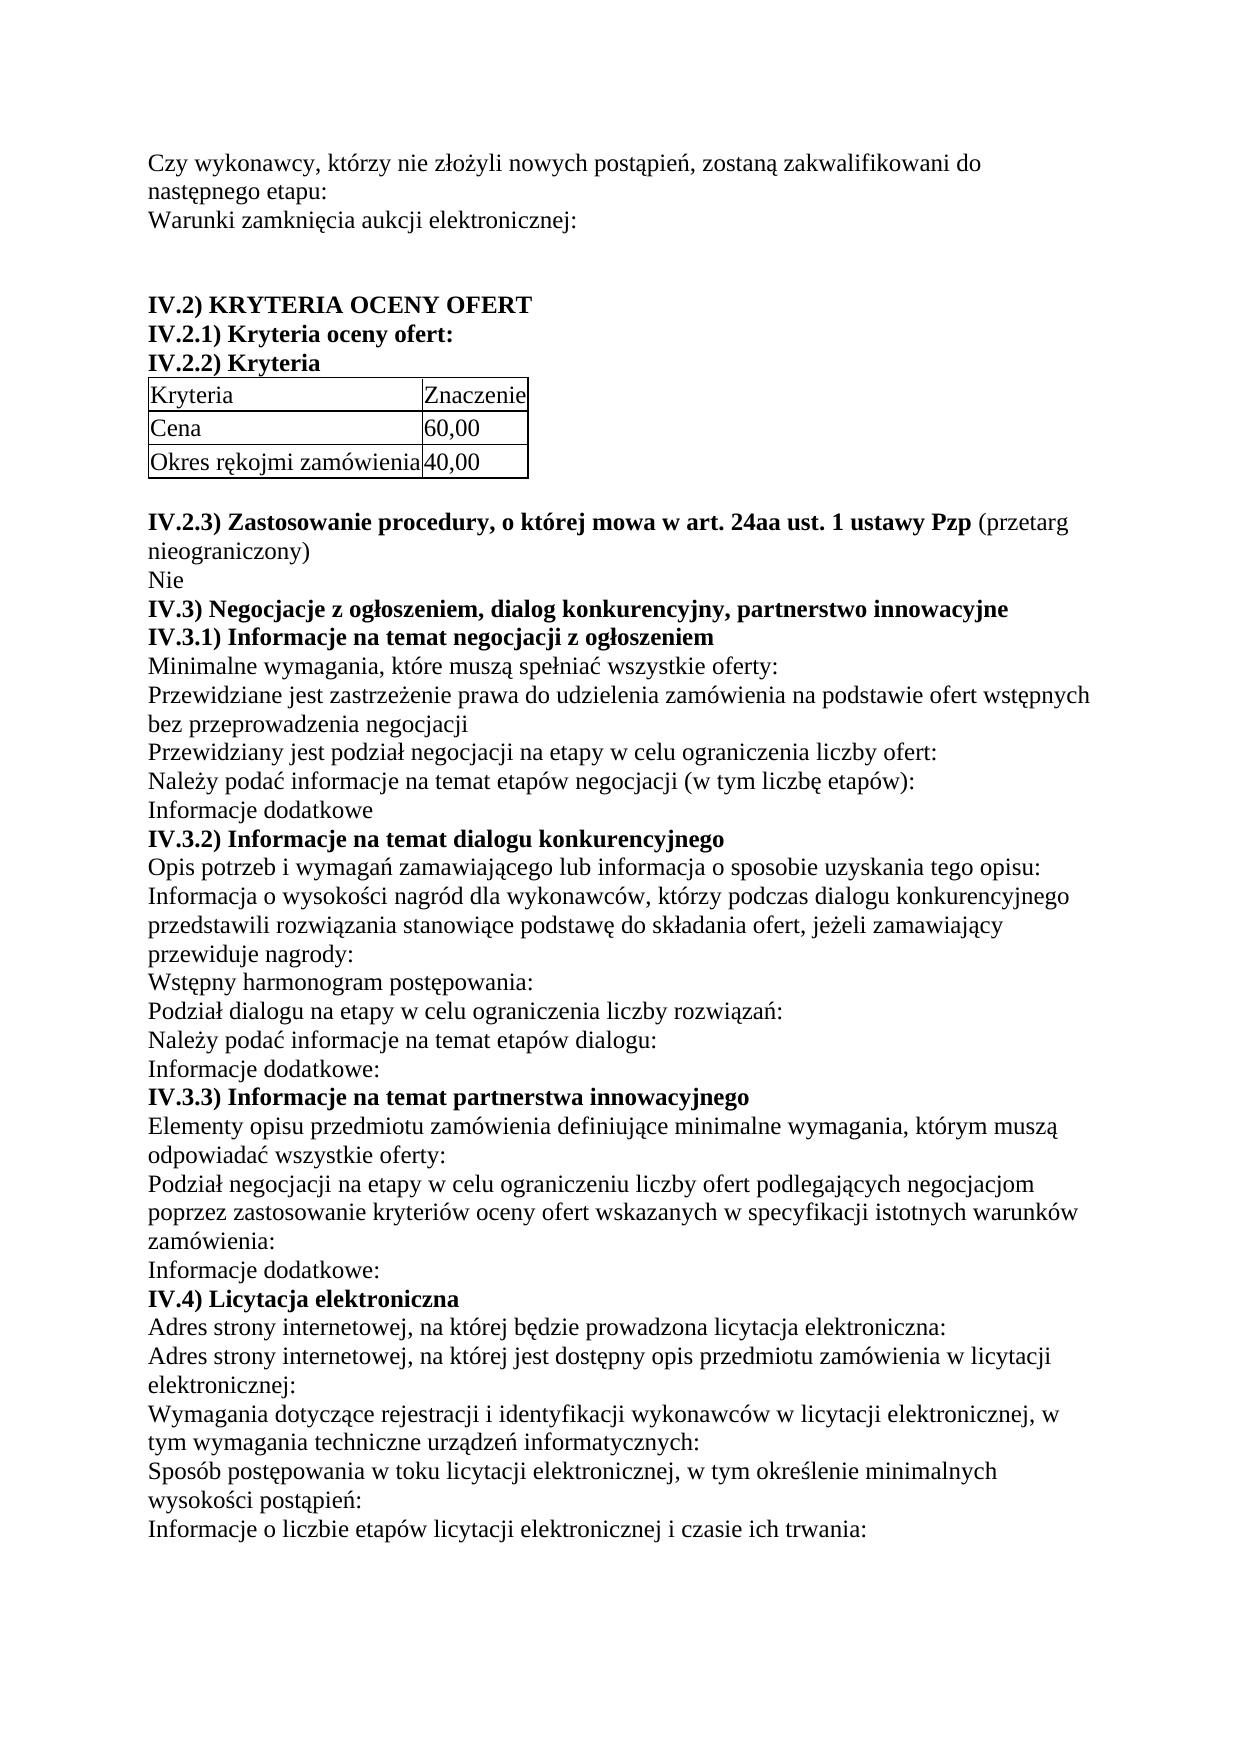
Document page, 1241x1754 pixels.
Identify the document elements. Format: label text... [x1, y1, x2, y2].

text Sposób postępowania w toku licytacji elektronicznej, w tym określenie minimalnych wysokości postąpień: [148, 1456, 1093, 1514]
table_header Znaczenie [423, 378, 527, 410]
text Wymagania dotyczące rejestracji i identyfikacji wykonawców w licytacji elektronicznej, w tym wymagania techniczne urządzeń informatycznych: [148, 1399, 1093, 1456]
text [148, 148, 1093, 262]
table_cell Cena [149, 412, 422, 444]
table_cell Okres rękojmi zamówienia [149, 445, 422, 477]
table_cell 60,00 [423, 412, 527, 444]
text IV.2) KRYTERIA OCENY OFERT IV.2.1) Kryteria oceny ofert: IV.2.2) Kryteria [148, 262, 1093, 377]
text Adres strony internetowej, na której jest dostępny opis przedmiotu zamówienia w licytacji elektronicznej: [148, 1341, 1093, 1399]
table_cell 40,00 [423, 445, 527, 477]
table_header Kryteria [149, 378, 422, 410]
text Informacje o liczbie etapów licytacji elektronicznej i czasie ich trwania: [148, 1514, 1093, 1542]
text IV.2.3) Zastosowanie procedury, o której mowa w art. 24aa ust. 1 ustawy Pzp (przetarg nieograniczony) Nie IV.3) Negocjacje z ogłoszeniem, dialog konkurencyjny, partnerstwo innowacyjne IV.3.1) Informacje na temat negocjacji z ogłoszeniem Minimalne wymagania, które muszą spełniać wszystkie oferty: Przewidziane jest zastrzeżenie prawa do udzielenia zamówienia na podstawie ofert wstępnych bez przeprowadzenia negocjacji Przewidziany jest podział negocjacji na etapy w celu ograniczenia liczby ofert: Należy podać informacje na temat etapów negocjacji (w tym liczbę etapów): Informacje dodatkowe IV.3.2) Informacje na temat dialogu konkurencyjnego Opis potrzeb i wymagań zamawiającego lub informacja o sposobie uzyskania tego opisu: Informacja o wysokości nagród dla wykonawców, którzy podczas dialogu konkurencyjnego przedstawili rozwiązania stanowiące podstawę do składania ofert, jeżeli zamawiający przewiduje nagrody: Wstępny harmonogram postępowania: Podział dialogu na etapy w celu ograniczenia liczby rozwiązań: Należy podać informacje na temat etapów dialogu: Informacje dodatkowe: IV.3.3) Informacje na temat partnerstwa innowacyjnego Elementy opisu przedmiotu zamówienia definiujące minimalne wymagania, którym muszą odpowiadać wszystkie oferty: Podział negocjacji na etapy w celu ograniczeniu liczby ofert podlegających negocjacjom poprzez zastosowanie kryteriów oceny ofert wskazanych w specyfikacji istotnych warunków zamówienia: Informacje dodatkowe: IV.4) Licytacja elektroniczna Adres strony internetowej, na której będzie prowadzona licytacja elektroniczna: [148, 479, 1093, 1341]
